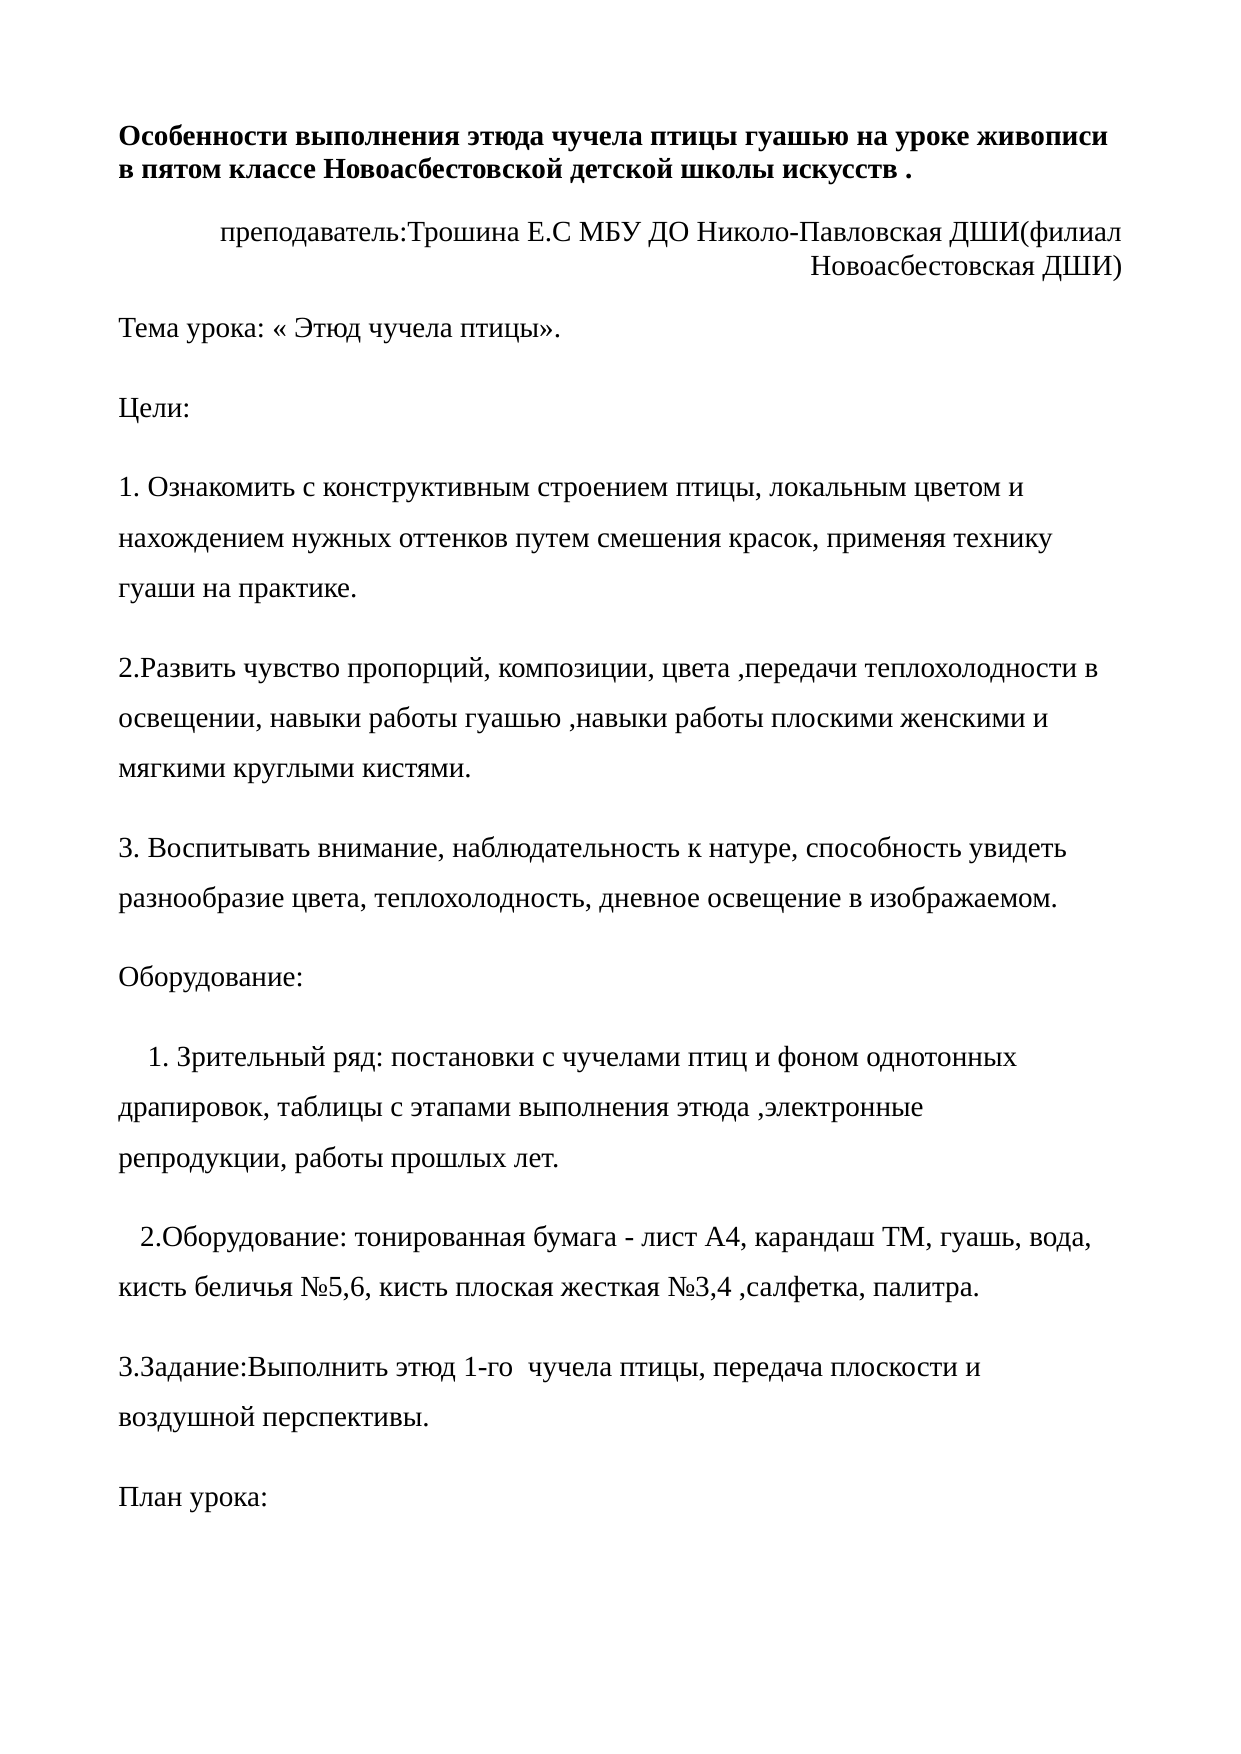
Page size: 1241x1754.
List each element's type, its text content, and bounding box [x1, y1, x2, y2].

text 3. Воспитывать внимание, наблюдательность к натуре, способность увидеть разнообразие цвета, теплохолодность, дневное освещение в изображаемом. [118, 830, 1122, 914]
text Цели: [118, 390, 1122, 424]
text План урока: [118, 1479, 1122, 1512]
text 2.Оборудование: тонированная бумага - лист А4, карандаш ТМ, гуашь, вода, кисть беличья №5,6, кисть плоская жесткая №3,4 ,салфетка, палитра. [118, 1219, 1122, 1303]
text 1. Ознакомить с конструктивным строением птицы, локальным цветом и нахождением нужных оттенков путем смешения красок, применяя технику гуаши на практике. [118, 469, 1122, 604]
text Тема урока: « Этюд чучела птицы». [118, 311, 1122, 344]
text Особенности выполнения этюда чучела птицы гуашью на уроке живописи в пятом классе Новоасбестовской детской школы искусств . [118, 118, 1122, 185]
text 1. Зрительный ряд: постановки с чучелами птиц и фоном однотонных драпировок, таблицы с этапами выполнения этюда ,электронные репродукции, работы прошлых лет. [118, 1039, 1122, 1173]
text 3.Задание:Выполнить этюд 1-го чучела птицы, передача плоскости и воздушной перспективы. [118, 1349, 1122, 1433]
text Оборудование: [118, 959, 1122, 993]
text преподаватель:Трошина Е.С МБУ ДО Николо-Павловская ДШИ(филиал Новоасбестовская ДШИ) [118, 214, 1122, 281]
text 2.Развить чувство пропорций, композиции, цвета ,передачи теплохолодности в освещении, навыки работы гуашью ,навыки работы плоскими женскими и мягкими круглыми кистями. [118, 650, 1122, 784]
